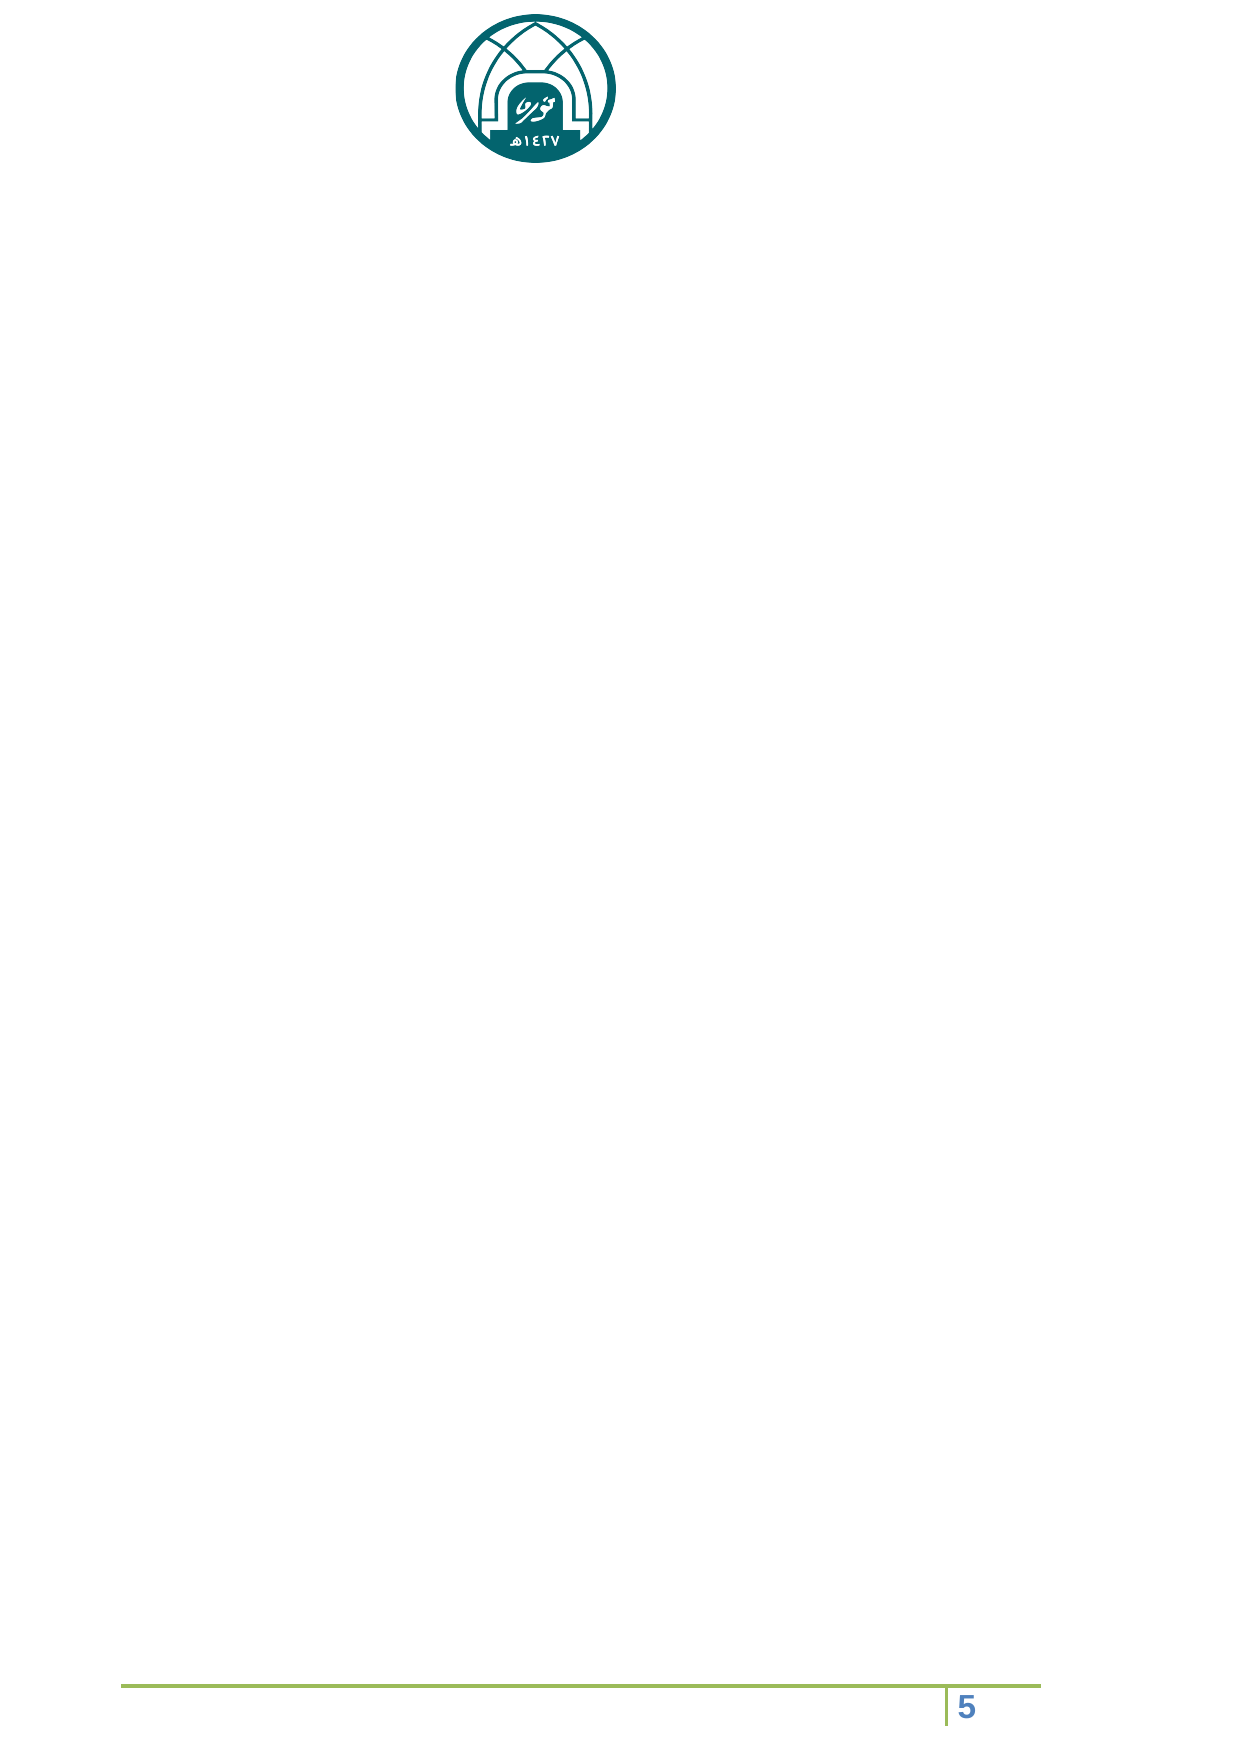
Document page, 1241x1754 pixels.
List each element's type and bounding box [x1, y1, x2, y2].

picture [455, 14, 616, 163]
